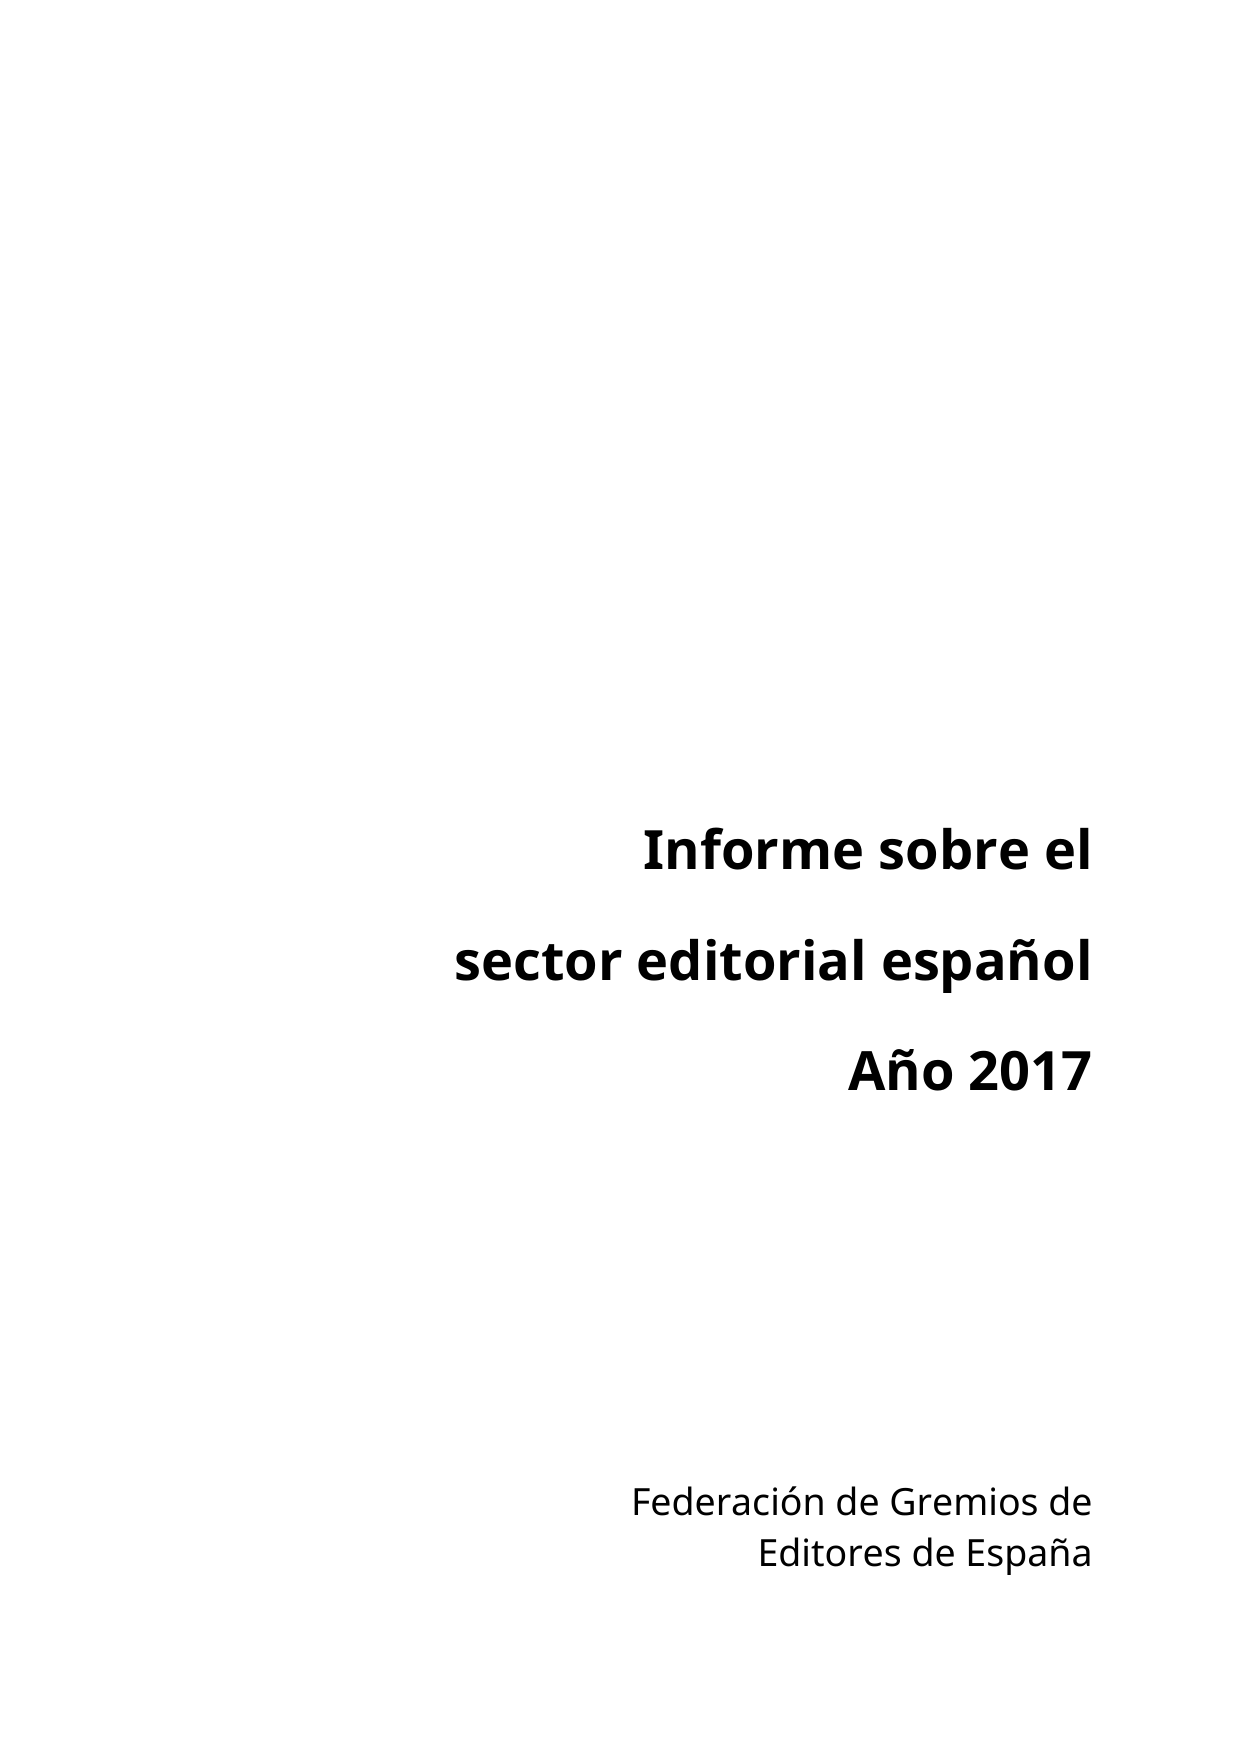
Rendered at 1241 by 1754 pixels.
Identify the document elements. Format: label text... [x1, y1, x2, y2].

text sector editorial español [177, 922, 1092, 996]
text Año 2017 [177, 1033, 1092, 1106]
text Informe sobre el [177, 811, 1092, 885]
text Editores de España [177, 1526, 1092, 1577]
text Federación de Gremios de [177, 1475, 1092, 1526]
